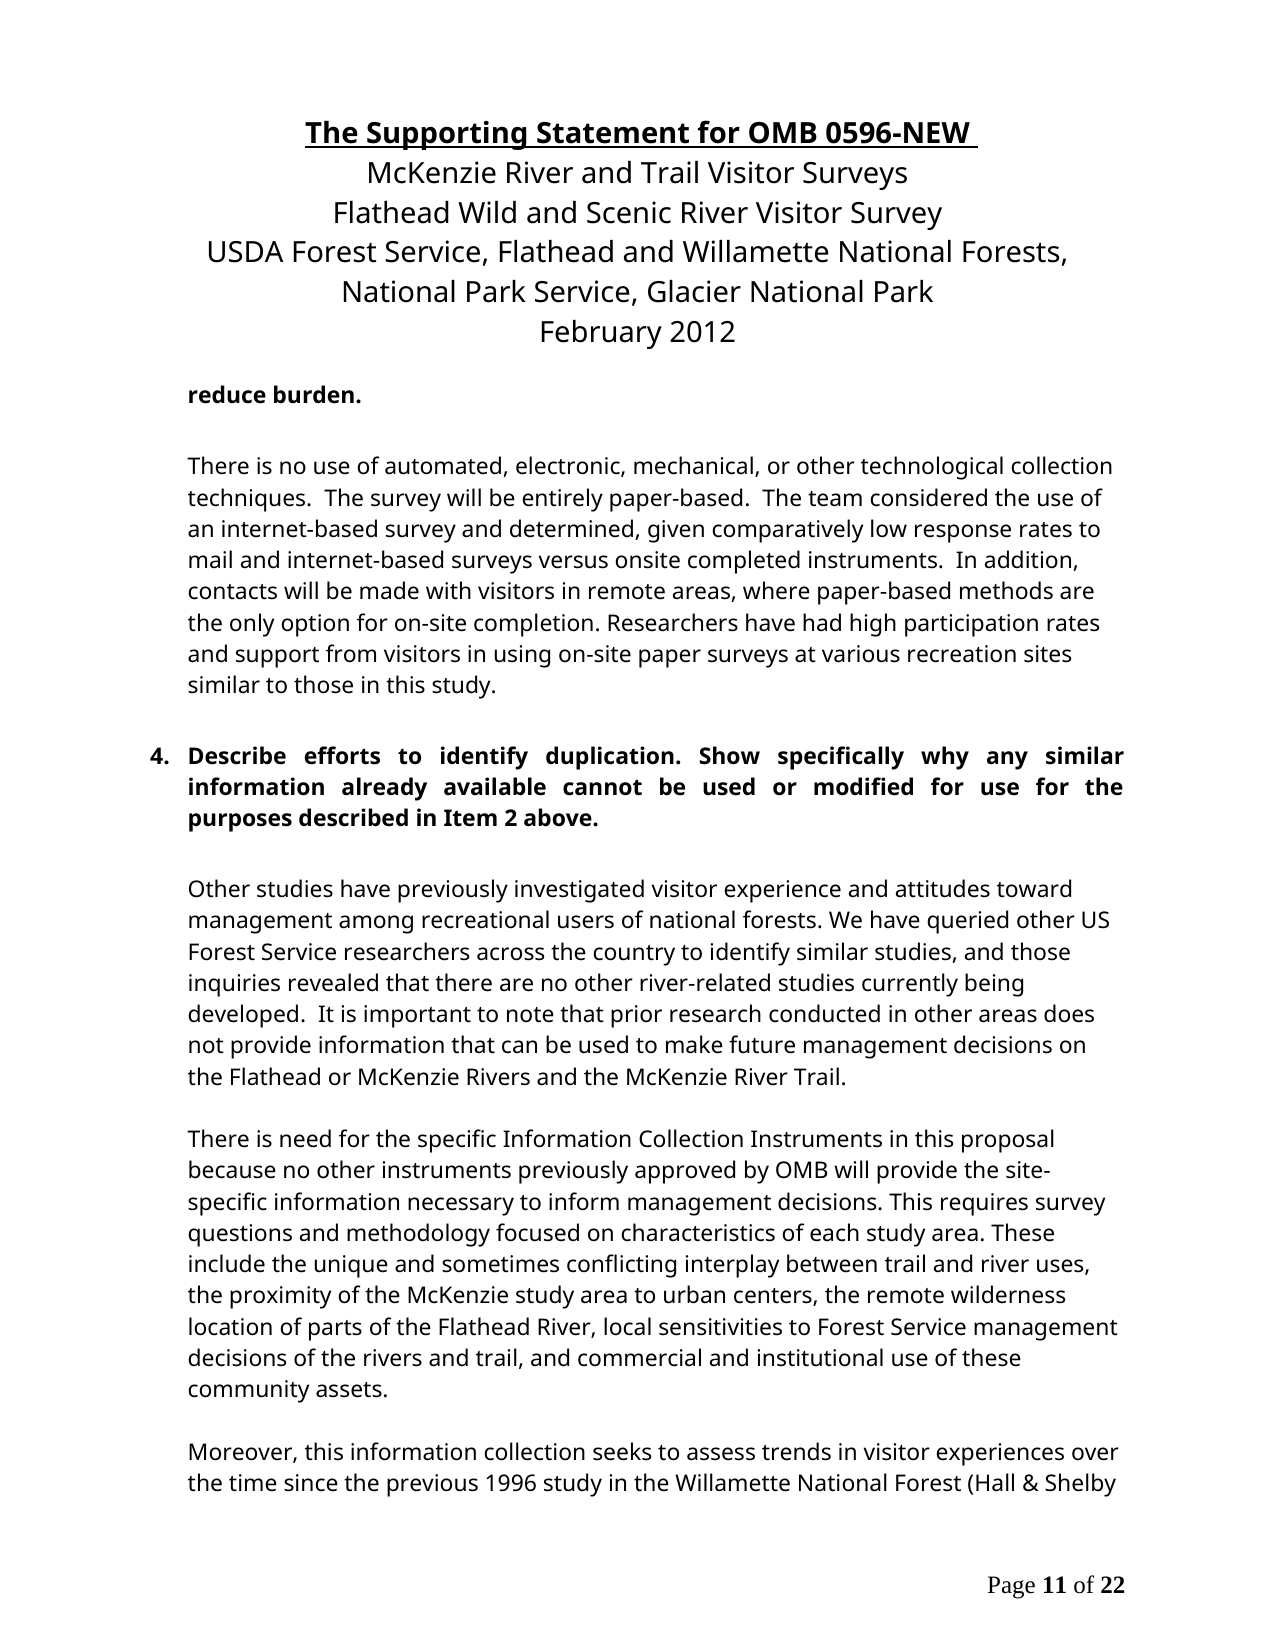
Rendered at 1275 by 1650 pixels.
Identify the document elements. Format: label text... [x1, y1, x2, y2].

text There is need for the specific Information Collection Instruments in this proposal because no other instruments previously approved by OMB will provide the site-specific information necessary to inform management decisions. This requires survey questions and methodology focused on characteristics of each study area. These include the unique and sometimes conflicting interplay between trail and river uses, the proximity of the McKenzie study area to urban centers, the remote wilderness location of parts of the Flathead River, local sensitivities to Forest Service management decisions of the rivers and trail, and commercial and institutional use of these community assets. [187, 1123, 1125, 1404]
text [187, 1436, 1125, 1498]
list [150, 379, 1125, 411]
text There is no use of automated, electronic, mechanical, or other technological collection techniques. The survey will be entirely paper-based. The team considered the use of an internet-based survey and determined, given comparatively low response rates to mail and internet-based surveys versus onsite completed instruments. In addition, contacts will be made with visitors in remote areas, where paper-based methods are the only option for on-site completion. Researchers have had high participation rates and support from visitors in using on-site paper surveys at various recreation sites similar to those in this study. [187, 450, 1125, 700]
text Other studies have previously investigated visitor experience and attitudes toward management among recreational users of national forests. We have queried other US Forest Service researchers across the country to identify similar studies, and those inquiries revealed that there are no other river-related studies currently being developed. It is important to note that prior research conducted in other areas does not provide information that can be used to make future management decisions on the Flathead or McKenzie Rivers and the McKenzie River Trail. [187, 873, 1125, 1092]
list Describe efforts to identify duplication. Show specifically why any similar information already available cannot be used or modified for use for the purposes described in Item 2 above. [150, 740, 1125, 833]
